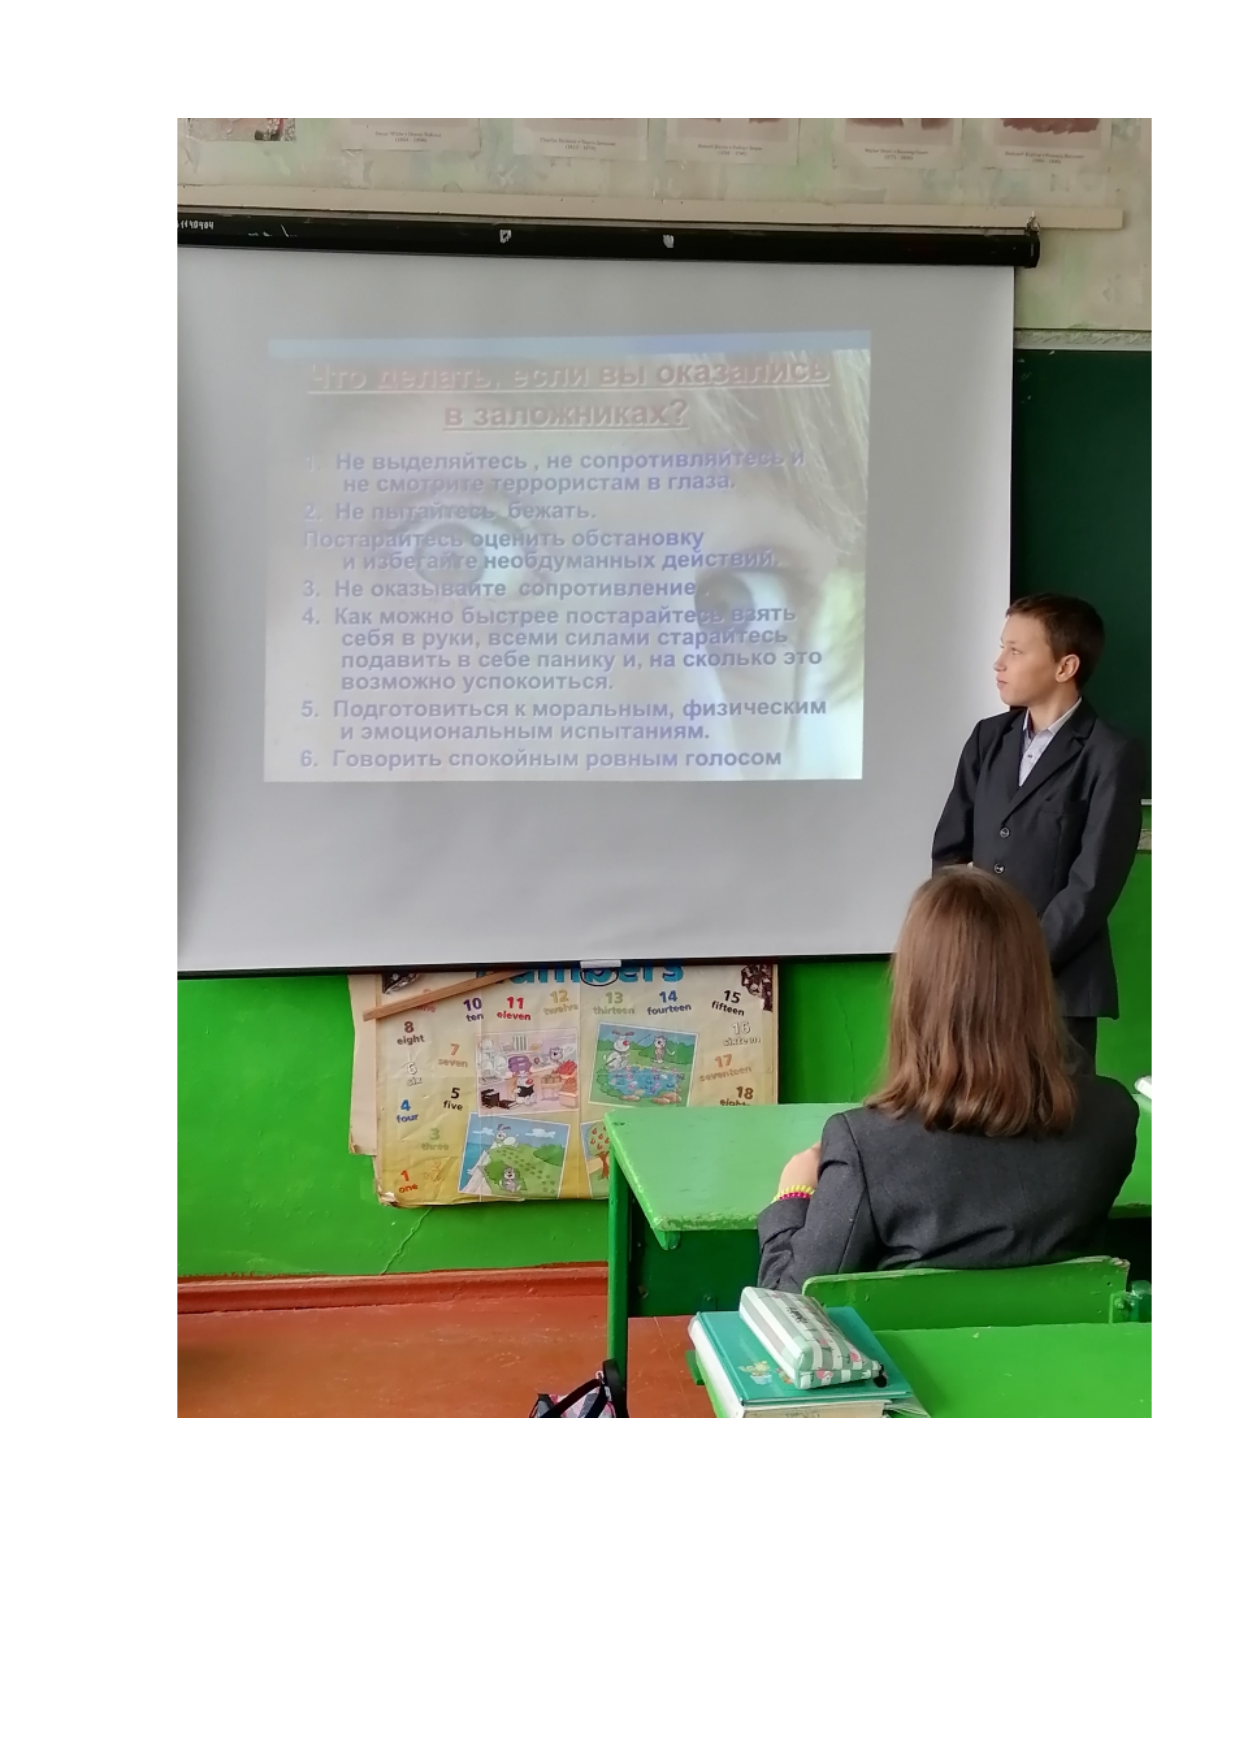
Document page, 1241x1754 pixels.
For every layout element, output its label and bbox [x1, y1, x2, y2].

picture [177, 118, 1152, 1418]
